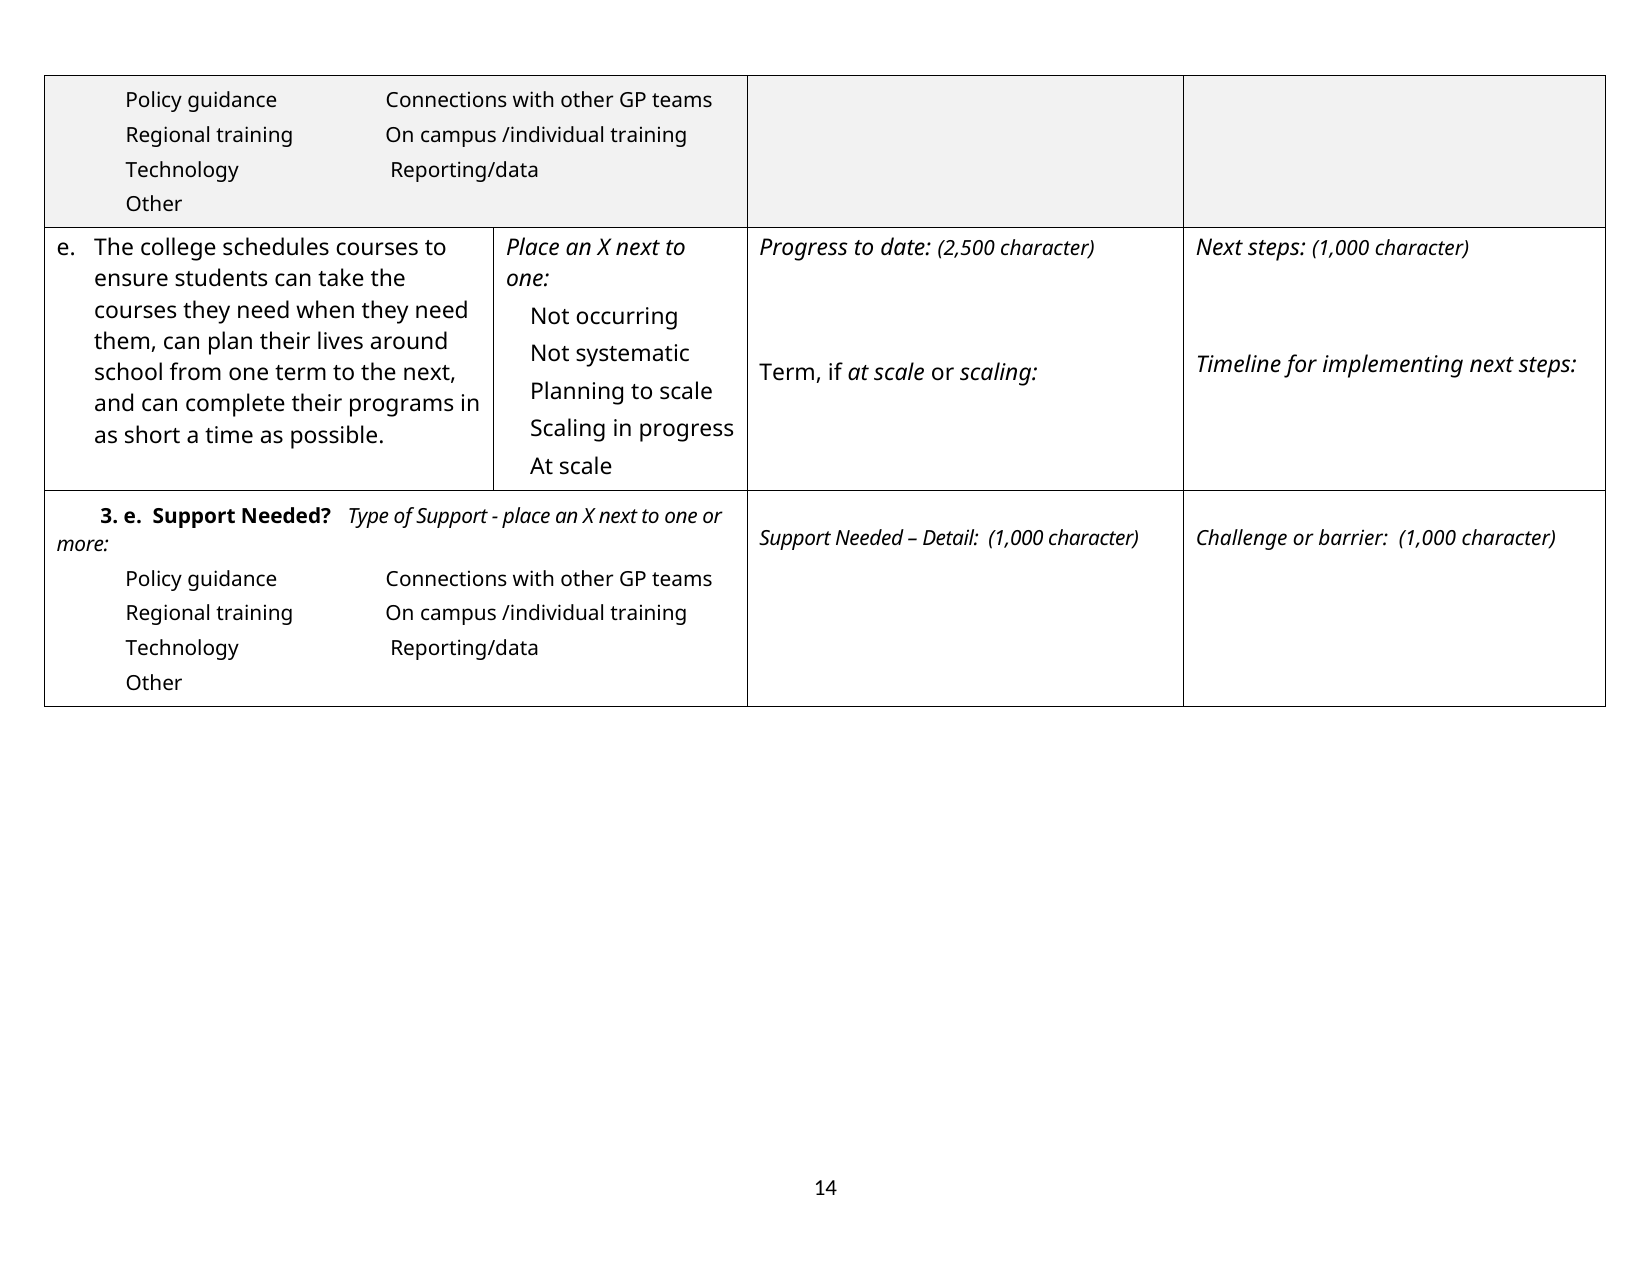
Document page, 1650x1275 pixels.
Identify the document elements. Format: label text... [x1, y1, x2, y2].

table_cell Challenge or barrier: (1,000 character) [1184, 491, 1605, 706]
table_cell Place an X next to one: Not occurring Not systematic Planning to scale Scaling in progress At scale [494, 228, 747, 490]
table_cell Next steps: (1,000 character) Timeline for implementing next steps: [1184, 228, 1605, 490]
table_cell Support Needed – Detail: (1,000 character) [748, 491, 1183, 706]
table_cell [1184, 76, 1605, 227]
table_cell 3. e. Support Needed? Type of Support - place an X next to one or more: Policy guidance Connections with other GP teams Regional training On campus /individual training Technology Reporting/data Other [45, 491, 747, 706]
table_cell Progress to date: (2,500 character) Term, if at scale or scaling: [748, 228, 1183, 490]
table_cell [748, 76, 1183, 227]
table_cell The college schedules courses to ensure students can take the courses they need when they need them, can plan their lives around school from one term to the next, and can complete their programs in as short a time as possible. [45, 228, 493, 490]
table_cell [45, 76, 747, 227]
